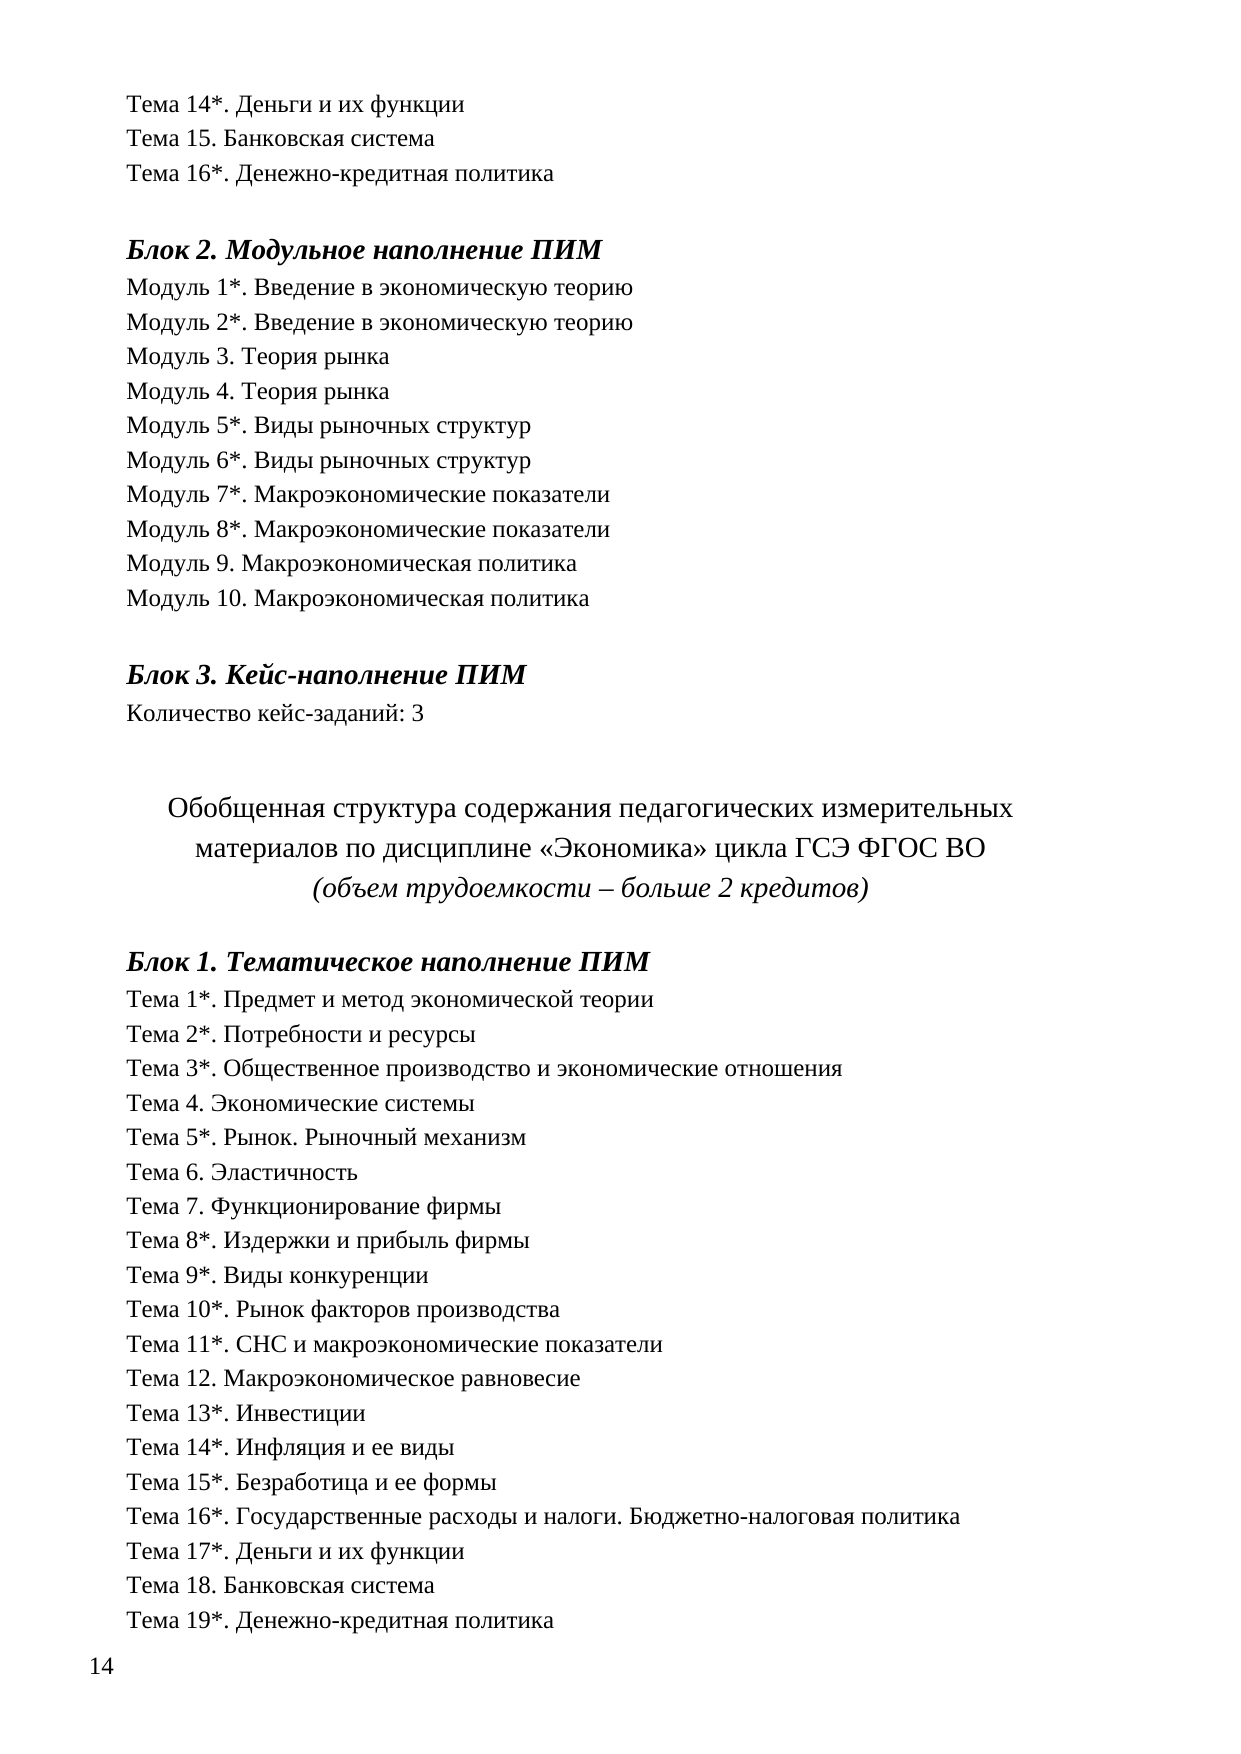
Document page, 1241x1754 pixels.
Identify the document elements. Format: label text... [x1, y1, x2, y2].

text Тема 14*. Деньги и их функции [126, 89, 1092, 117]
text Тема 5*. Рынок. Рыночный механизм [126, 1122, 1092, 1151]
text Количество кейс-заданий: 3 [126, 698, 1092, 726]
text Модуль 7*. Макроэкономические показатели [126, 479, 1092, 508]
text Модуль 8*. Макроэкономические показатели [126, 514, 1092, 543]
text Модуль 9. Макроэкономическая политика [126, 548, 1092, 577]
text Тема 9*. Виды конкуренции [126, 1260, 1092, 1289]
text Тема 6. Эластичность [126, 1157, 1092, 1185]
text Тема 13*. Инвестиции [126, 1398, 1092, 1427]
text Тема 8*. Издержки и прибыль фирмы [126, 1226, 1092, 1254]
text Тема 19*. Денежно-кредитная политика [126, 1605, 1092, 1634]
text Блок 1. Тематическое наполнение ПИМ [126, 944, 1092, 978]
text Модуль 1*. Введение в экономическую теорию [126, 272, 1092, 301]
text Блок 3. Кейс-наполнение ПИМ [126, 657, 1092, 691]
text Тема 10*. Рынок факторов производства [126, 1294, 1092, 1323]
text Модуль 4. Теория рынка [126, 376, 1092, 405]
text Модуль 3. Теория рынка [126, 341, 1092, 370]
text Обобщенная структура содержания педагогических измерительных материалов по дисциплине «Экономика» цикла ГСЭ ФГОС ВО (объем трудоемкости – больше 2 кредитов) [89, 790, 1092, 904]
text Тема 15*. Безработица и ее формы [126, 1467, 1092, 1496]
text Тема 12. Макроэкономическое равновесие [126, 1363, 1092, 1392]
text Тема 16*. Государственные расходы и налоги. Бюджетно-налоговая политика [126, 1501, 1092, 1530]
text Тема 16*. Денежно-кредитная политика [126, 158, 1092, 186]
text Модуль 6*. Виды рыночных структур [126, 445, 1092, 474]
text Блок 2. Модульное наполнение ПИМ [126, 232, 1092, 266]
text Тема 15. Банковская система [126, 123, 1092, 152]
text Тема 3*. Общественное производство и экономические отношения [126, 1053, 1092, 1082]
text Модуль 2*. Введение в экономическую теорию [126, 307, 1092, 336]
text Тема 17*. Деньги и их функции [126, 1536, 1092, 1565]
text Тема 18. Банковская система [126, 1570, 1092, 1599]
text Модуль 5*. Виды рыночных структур [126, 410, 1092, 439]
text Тема 1*. Предмет и метод экономической теории [126, 984, 1092, 1013]
text Тема 14*. Инфляция и ее виды [126, 1432, 1092, 1461]
text Тема 4. Экономические системы [126, 1088, 1092, 1116]
text Модуль 10. Макроэкономическая политика [126, 583, 1092, 612]
text Тема 7. Функционирование фирмы [126, 1191, 1092, 1220]
text Тема 2*. Потребности и ресурсы [126, 1019, 1092, 1047]
text Тема 11*. СНС и макроэкономические показатели [126, 1329, 1092, 1358]
